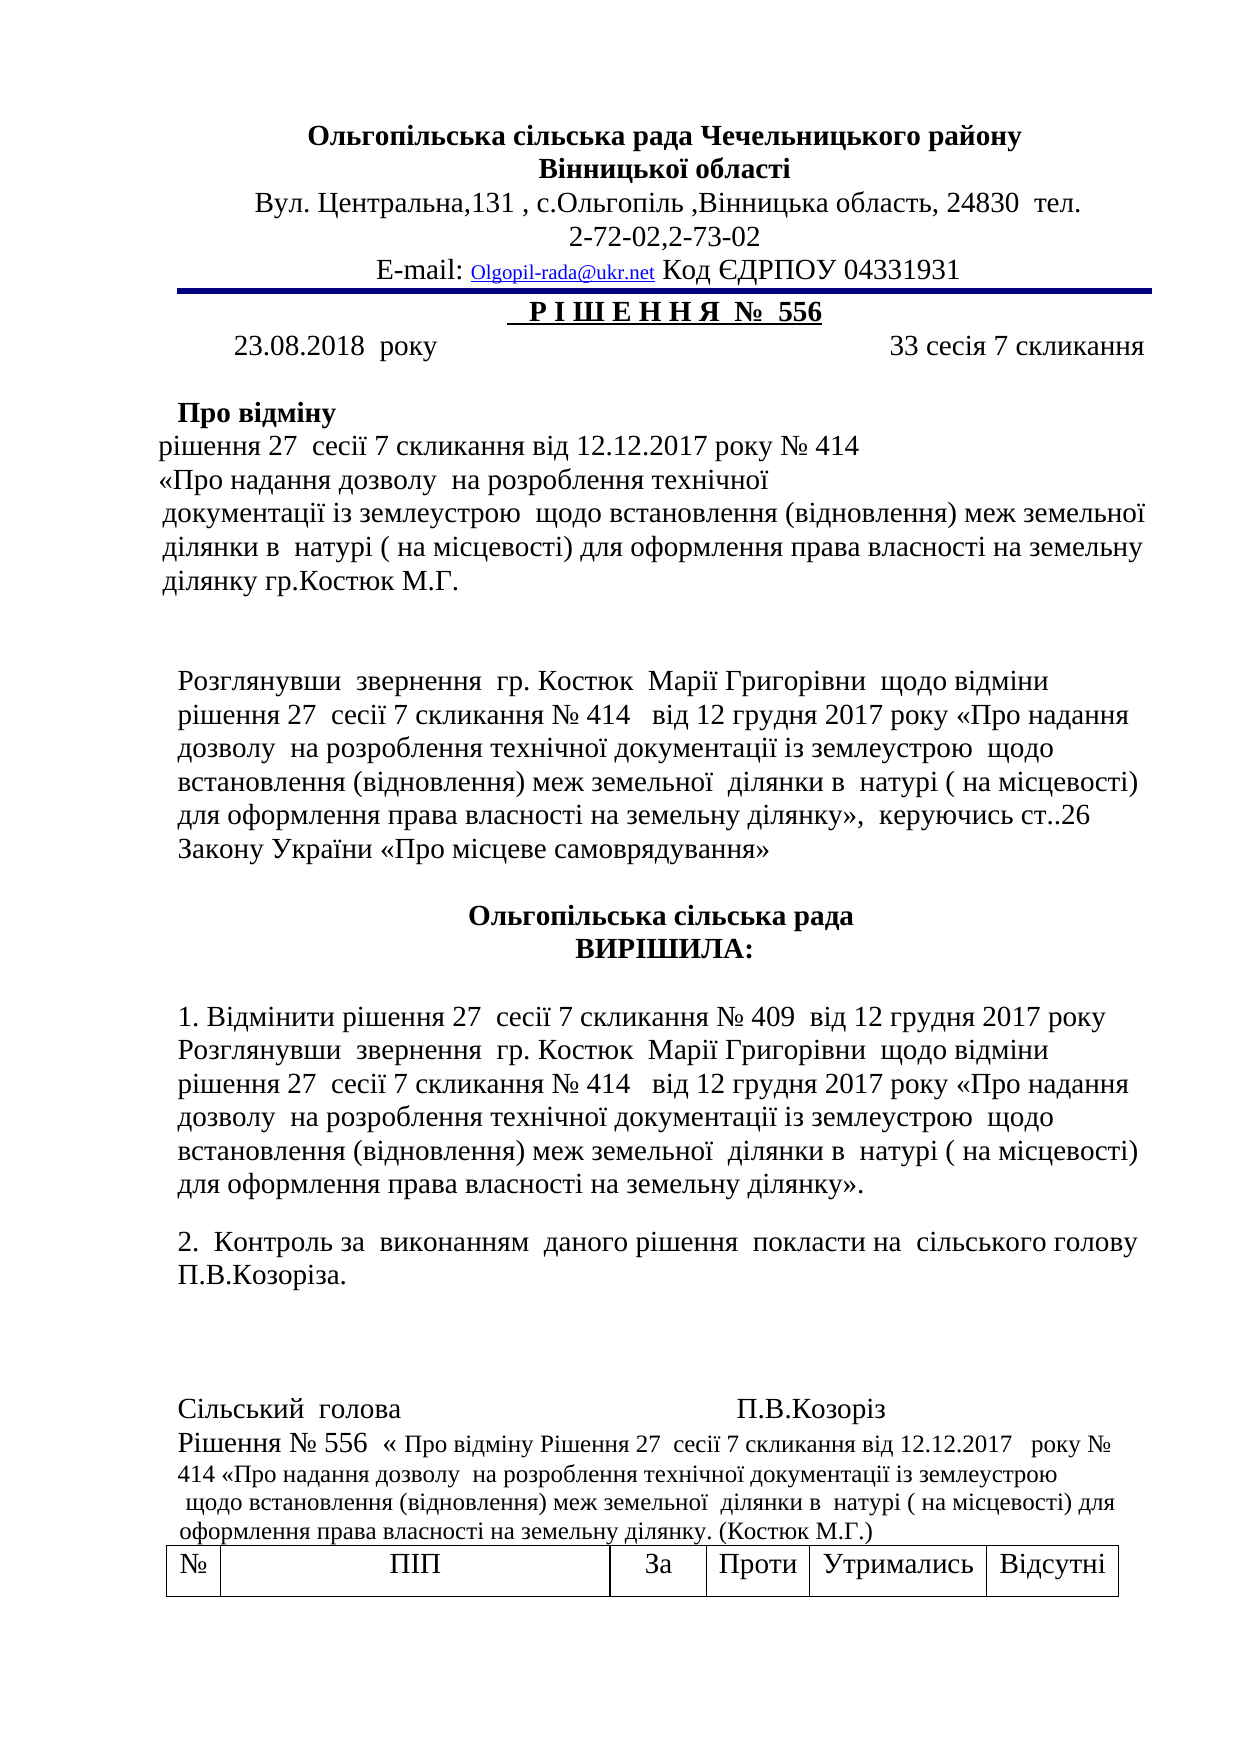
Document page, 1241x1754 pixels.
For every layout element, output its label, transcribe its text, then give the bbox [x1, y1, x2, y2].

text рішення 27 сесії 7 скликання від 12.12.2017 року № 414 [158, 428, 1147, 462]
text щодо встановлення (відновлення) меж земельної ділянки в натурі ( на місцевості) для оформлення права власності на земельну ділянку. (Костюк М.Г.) [177, 1487, 1152, 1545]
table_header Утримались [810, 1546, 986, 1596]
text Вул. Центральна,131 , с.Ольгопіль ,Вінницька область, 24830 тел. [177, 185, 1152, 219]
table_header За [611, 1546, 706, 1596]
text Ольгопільська сільська рада Чечельницького району [177, 118, 1152, 152]
text Вінницької області [177, 152, 1152, 185]
text ВИРІШИЛА​​: [177, 932, 1152, 965]
text E-mail: Olgopіl-rada@ukr.net Код ЄДРПОУ 04331931 [177, 252, 1152, 288]
text документації із землеустрою щодо встановлення (відновлення) меж земельної ділянки в натурі ( на місцевості) для оформлення права власності на земельну ділянку гр.Костюк М.Г. [162, 428, 1152, 596]
table_header № [167, 1546, 220, 1596]
text «Про надання дозволу на розроблення технічної [158, 462, 1147, 496]
text Сільський голова П.В.Козоріз [177, 1392, 1152, 1425]
text Розглянувши звернення гр. Костюк Марії Григорівни щодо відміни рішення 27 сесії 7 скликання № 414 від 12 грудня 2017 року «Про надання дозволу на розроблення технічної документації із землеустрою щодо встановлення (відновлення) меж земельної ділянки в натурі ( на місцевості) для оформлення права власності на земельну ділянку», керуючись ст..26 Закону України «Про місцеве самоврядування» [177, 663, 1152, 864]
text 2. Контроль за виконанням даного рішення покласти на сільського голову П.В.Козоріза. [177, 1224, 1152, 1291]
table_header Відсутні [987, 1546, 1118, 1596]
text 1. Відмінити рішення 27 сесії 7 скликання № 409 від 12 грудня 2017 року [177, 999, 1152, 1032]
text Рішення № 556 « Про відміну Рішення 27 сесії 7 скликання від 12.12.2017 року № 414 «Про надання дозволу на розроблення технічної документації із землеустрою [177, 1425, 1152, 1487]
text 2-72-02,2-73-02 [177, 219, 1152, 252]
text Розглянувши звернення гр. Костюк Марії Григорівни щодо відміни рішення 27 сесії 7 скликання № 414 від 12 грудня 2017 року «Про надання дозволу на розроблення технічної документації із землеустрою щодо встановлення (відновлення) меж земельної ділянки в натурі ( на місцевості) для оформлення права власності на земельну ділянку». [177, 1032, 1152, 1200]
text Ольгопільська сільська ​​рада ​​​​ [177, 898, 1152, 932]
table_header ПІП [221, 1546, 609, 1596]
table_header Проти [707, 1546, 809, 1596]
text Р І Ш Е Н Н Я № 556 [177, 294, 1152, 328]
text 23.08.2018 року 33 сесія 7 скликання [233, 328, 1152, 361]
text Про відміну [177, 395, 1152, 428]
